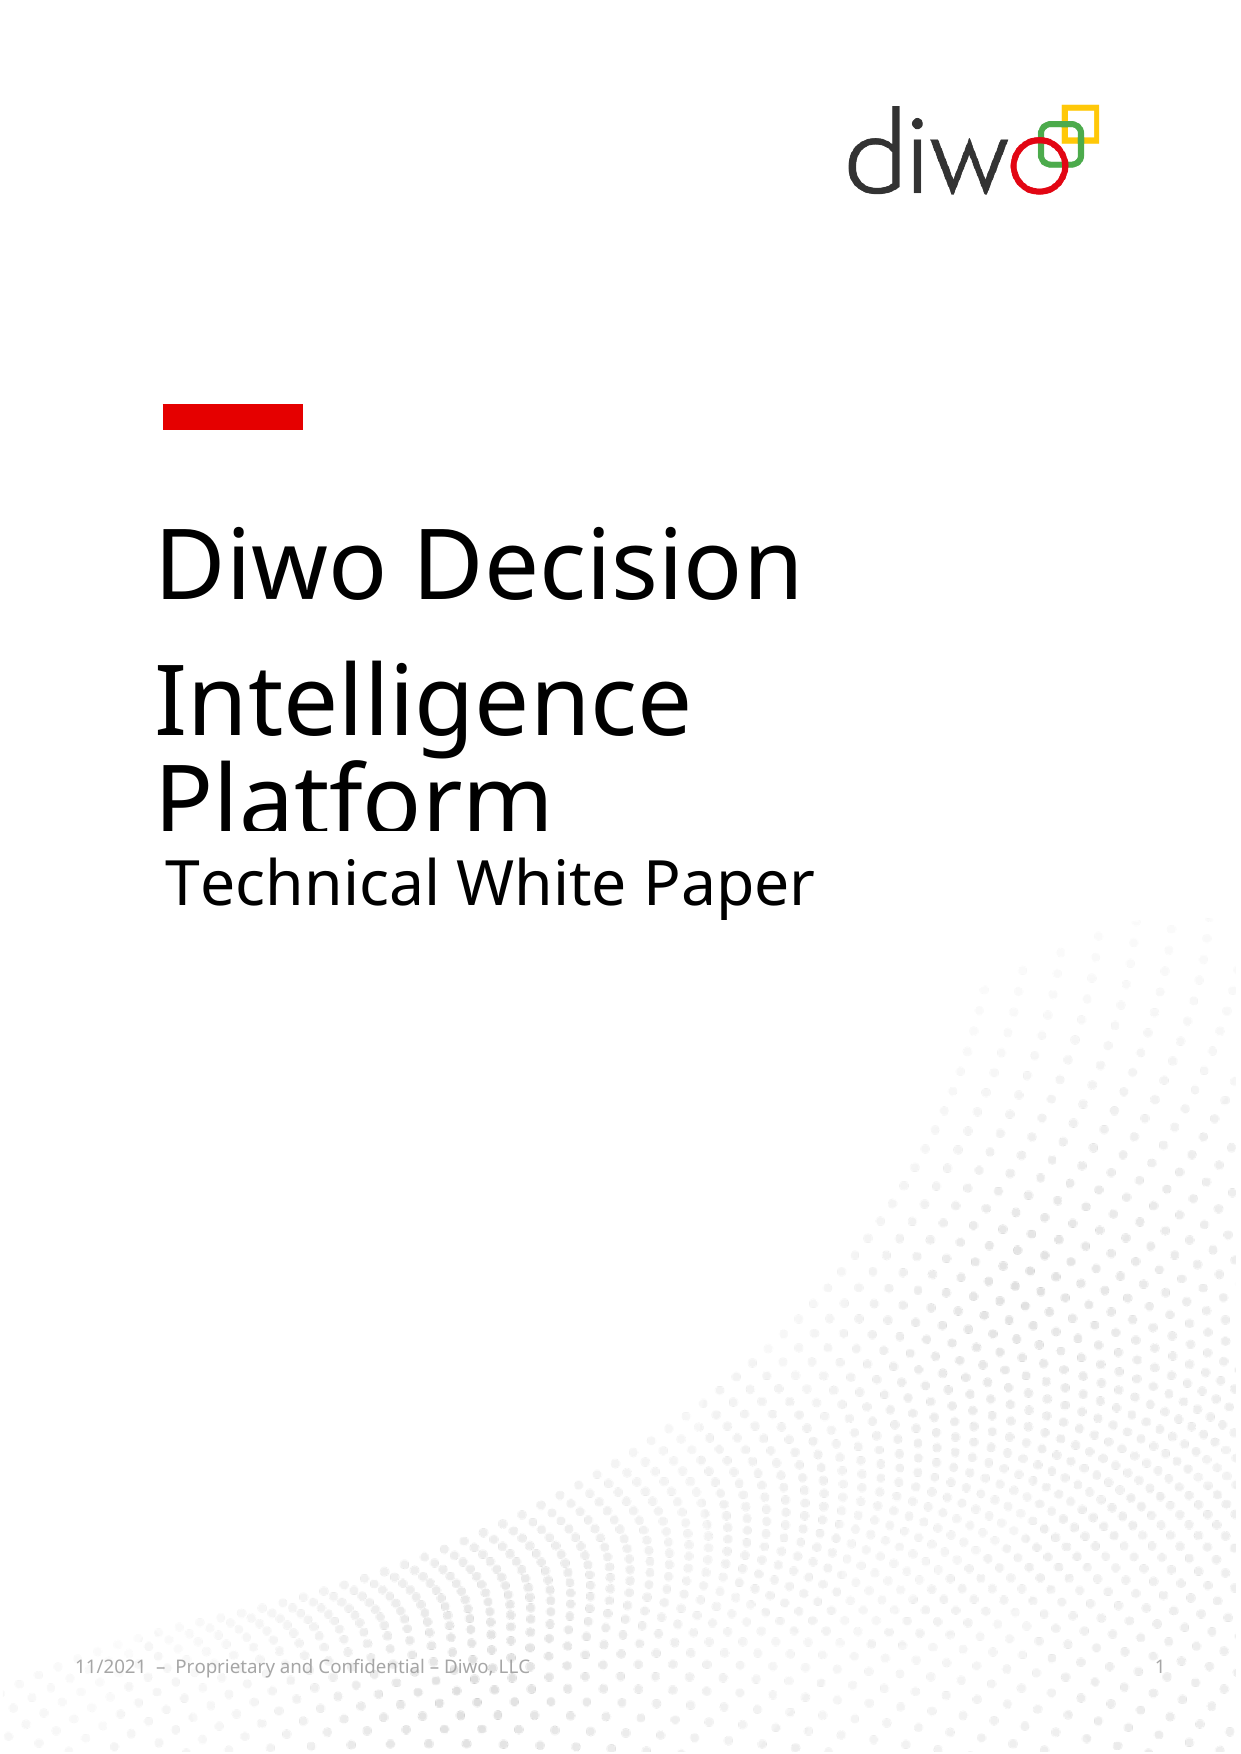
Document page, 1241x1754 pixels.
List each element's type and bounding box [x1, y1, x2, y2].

picture [2, 798, 1236, 1752]
picture [252, 809, 277, 829]
picture [376, 798, 407, 829]
picture [848, 104, 1100, 195]
